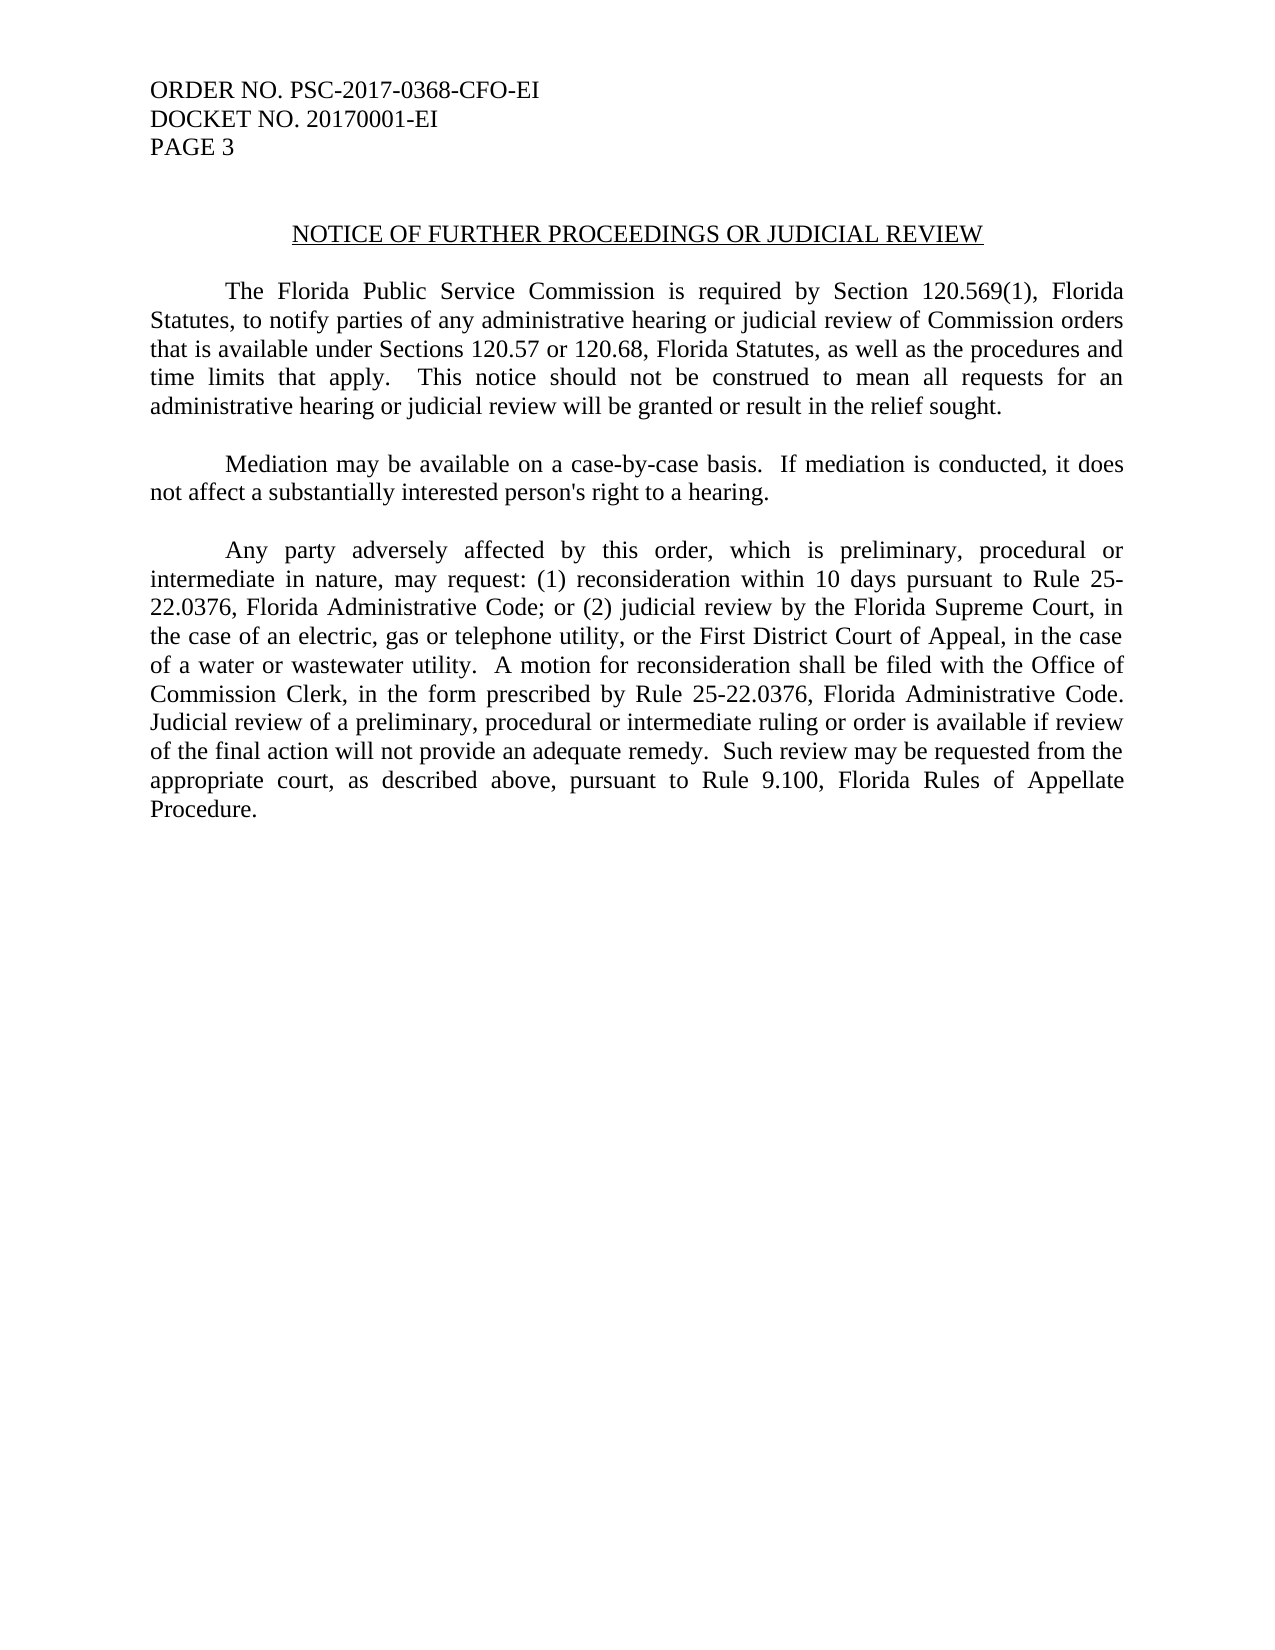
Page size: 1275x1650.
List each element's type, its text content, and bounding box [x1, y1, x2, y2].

text NOTICE OF FURTHER PROCEEDINGS OR JUDICIAL REVIEW [150, 219, 1125, 247]
text Any party adversely affected by this order, which is preliminary, procedural or intermediate in nature, may request: (1) reconsideration within 10 days pursuant to Rule 25-22.0376, Florida Administrative Code; or (2) judicial review by the Florida Supreme Court, in the case of an electric, gas or telephone utility, or the First District Court of Appeal, in the case of a water or wastewater utility. A motion for reconsideration shall be filed with the Office of Commission Clerk, in the form prescribed by Rule 25-22.0376, Florida Administrative Code. Judicial review of a preliminary, procedural or intermediate ruling or order is available if review of the final action will not provide an adequate remedy. Such review may be requested from the appropriate court, as described above, pursuant to Rule 9.100, Florida Rules of Appellate Procedure. [150, 535, 1125, 822]
text The Florida Public Service Commission is required by Section 120.569(1), Florida Statutes, to notify parties of any administrative hearing or judicial review of Commission orders that is available under Sections 120.57 or 120.68, Florida Statutes, as well as the procedures and time limits that apply. This notice should not be construed to mean all requests for an administrative hearing or judicial review will be granted or result in the relief sought. [150, 276, 1125, 420]
text Mediation may be available on a case-by-case basis. If mediation is conducted, it does not affect a substantially interested person's right to a hearing. [150, 449, 1125, 506]
